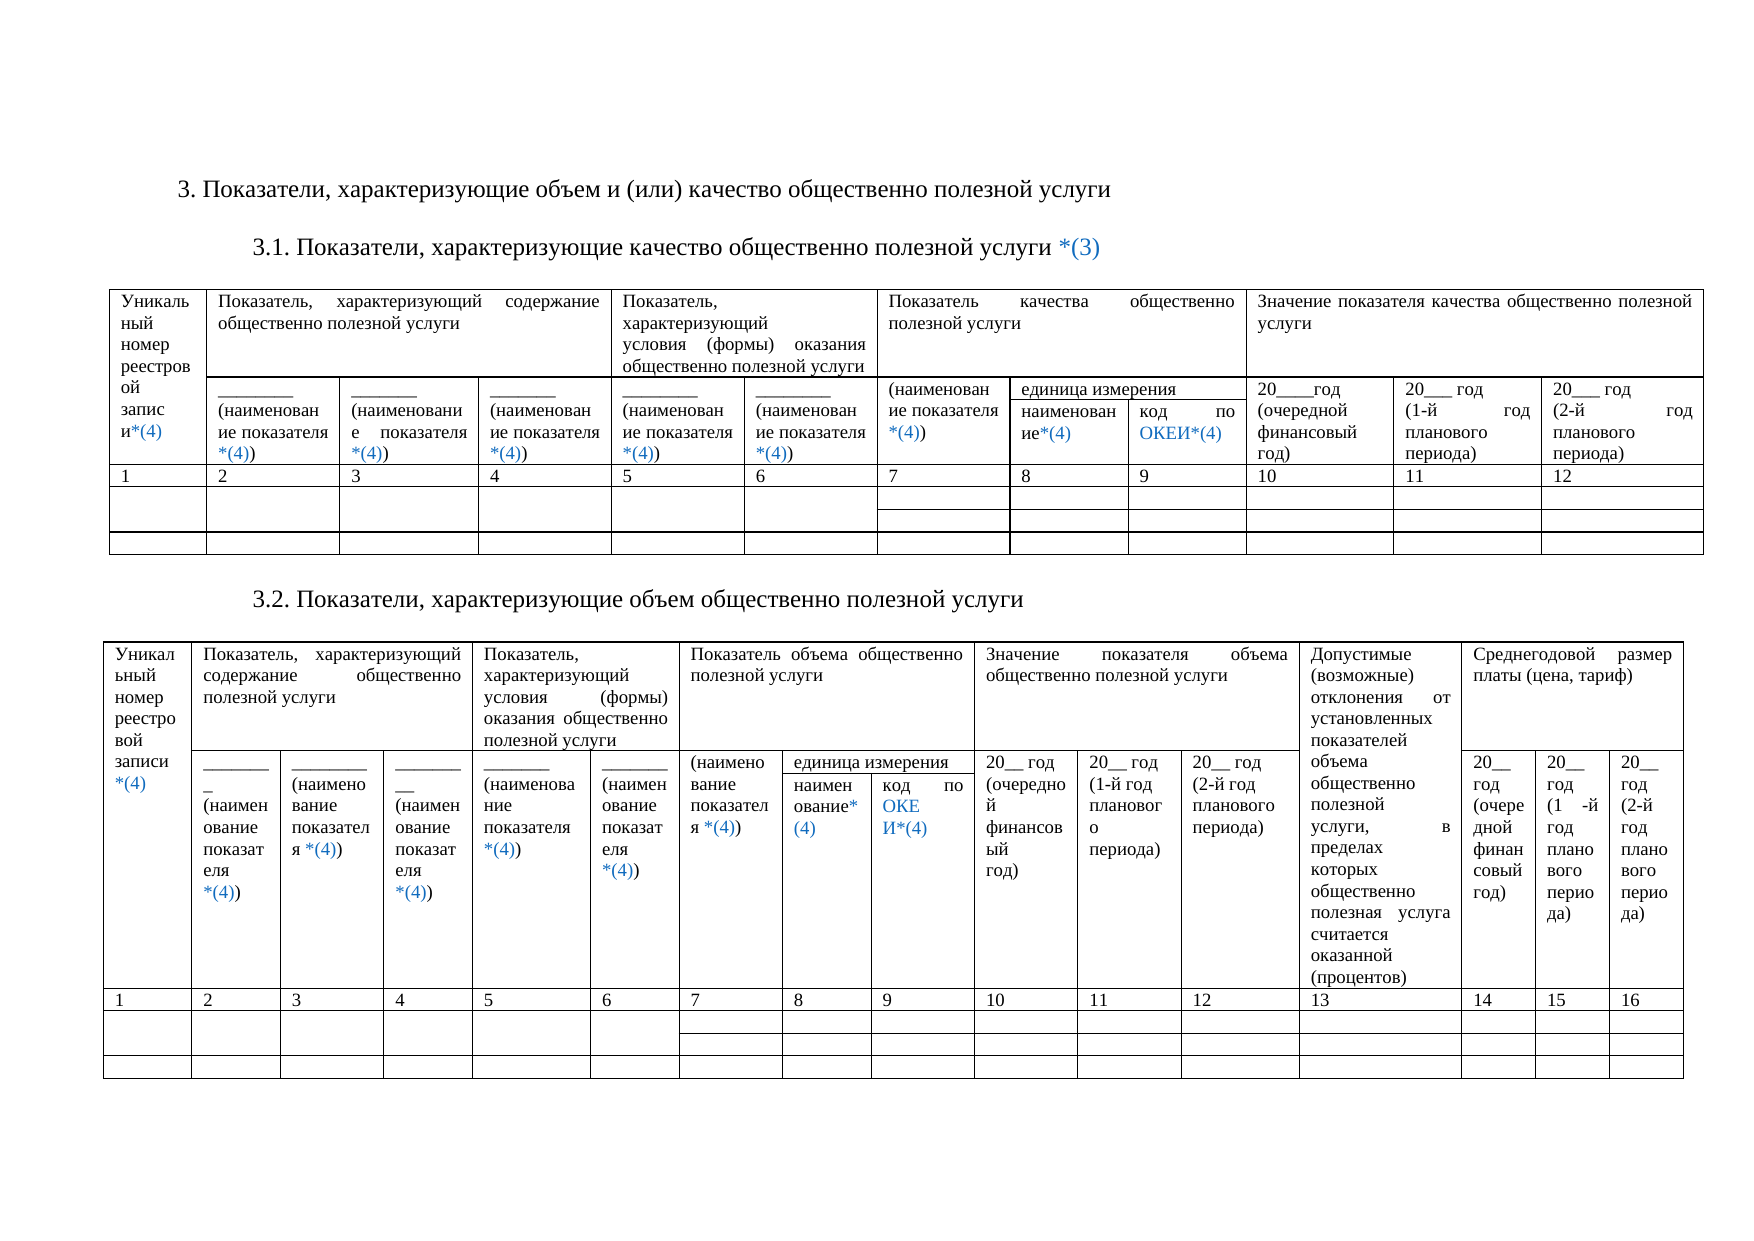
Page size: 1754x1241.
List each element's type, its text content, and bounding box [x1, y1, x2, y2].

table_cell [1300, 1034, 1461, 1055]
table_cell [1078, 1056, 1181, 1078]
table_cell 12 [1182, 989, 1299, 1010]
table_cell 12 [1542, 465, 1703, 486]
table_cell 5 [473, 989, 590, 1010]
table_cell [872, 1011, 974, 1033]
table_cell [1610, 1011, 1683, 1033]
table_cell единица измерения [1011, 378, 1246, 399]
table_cell 20__ год (2-й год планового периода) [1182, 751, 1299, 987]
table_cell [281, 1056, 383, 1078]
table_cell [1542, 533, 1703, 554]
table_header Показатель, характеризующий содержание общественно полезной услуги [207, 290, 611, 376]
table_cell 6 [745, 465, 877, 486]
table_cell [878, 533, 1009, 554]
table_cell ________ (наименование показателя *(4)) [281, 751, 383, 987]
table_cell (наименование показателя *(4)) [680, 751, 782, 987]
table_header Уникальный номер реестровой записи *(4) [104, 643, 191, 987]
table_cell [1182, 1034, 1299, 1055]
table_cell [110, 533, 206, 554]
table_cell [340, 533, 478, 554]
table_cell [975, 1034, 1077, 1055]
table_cell 9 [872, 989, 974, 1010]
table_cell [680, 1056, 782, 1078]
table_cell [192, 1011, 280, 1055]
table_cell [1247, 533, 1393, 554]
table_cell 16 [1610, 989, 1683, 1010]
table_cell [783, 1056, 871, 1078]
table_cell [1247, 510, 1393, 531]
table_cell 4 [384, 989, 472, 1010]
table_cell 20___ год (2-й год планового периода) [1542, 378, 1703, 464]
table_cell [1129, 487, 1246, 509]
table_cell [1394, 510, 1541, 531]
table_cell [591, 1056, 679, 1078]
table_cell [872, 1056, 974, 1078]
table_cell [1129, 510, 1246, 531]
table_cell 8 [1011, 465, 1128, 486]
table_header Уникальный номер реестровой записи*(4) [110, 290, 206, 464]
table_cell ________ (наименование показателя *(4)) [612, 378, 744, 464]
table_header Значение показателя объема общественно полезной услуги [975, 643, 1299, 750]
table_cell [384, 1056, 472, 1078]
table_cell [1300, 1011, 1461, 1033]
table_cell 20___ год (1-й год планового периода) [1394, 378, 1541, 464]
table_cell [1536, 1034, 1609, 1055]
table_header Показатель качества общественно полезной услуги [878, 290, 1246, 376]
table_cell [1182, 1056, 1299, 1078]
table_cell [281, 1011, 383, 1055]
table_header Допустимые (возможные) отклонения от установленных показателей объема общественно полезной услуги, в пределах которых общественно полезная услуга считается оказанной (процентов) [1300, 643, 1461, 987]
table_cell [1394, 487, 1541, 509]
table_cell 3 [340, 465, 478, 486]
table_cell 3 [281, 989, 383, 1010]
table_cell [479, 533, 611, 554]
table_cell 13 [1300, 989, 1461, 1010]
text 3.2. Показатели, характеризующие объем общественно полезной услуги [177, 584, 1636, 613]
table_cell единица измерения [783, 751, 974, 773]
table_cell наименование*(4) [783, 774, 871, 987]
table_cell 20____год (очередной финансовый год) [1247, 378, 1393, 464]
table_cell [1394, 533, 1541, 554]
table_cell 2 [207, 465, 339, 486]
table_cell 15 [1536, 989, 1609, 1010]
table_cell [680, 1034, 782, 1055]
table_cell 5 [612, 465, 744, 486]
table_cell [104, 1011, 191, 1055]
text 3. Показатели, характеризующие объем и (или) качество общественно полезной услуги [177, 174, 1636, 203]
table_cell [612, 533, 744, 554]
table_cell _______ (наименование показателя *(4)) [591, 751, 679, 987]
table_cell [1011, 487, 1128, 509]
table_cell _________ (наименование показателя *(4)) [384, 751, 472, 987]
table_cell наименование*(4) [1011, 400, 1128, 464]
table_cell [207, 533, 339, 554]
table_cell [1536, 1056, 1609, 1078]
table_cell [1011, 510, 1128, 531]
table_cell [878, 510, 1009, 531]
table_cell [1078, 1011, 1181, 1033]
table_cell [1247, 487, 1393, 509]
table_cell [473, 1011, 590, 1055]
table_cell [1300, 1056, 1461, 1078]
table_cell [1542, 487, 1703, 509]
table_cell (наименование показателя *(4)) [878, 378, 1009, 464]
table_cell [975, 1056, 1077, 1078]
table_cell 11 [1394, 465, 1541, 486]
table_cell [591, 1011, 679, 1055]
table_cell _______ (наименование показателя *(4)) [473, 751, 590, 987]
table_header Показатель объема общественно полезной услуги [680, 643, 974, 750]
table_cell 20__ год (1 -й год планового периода) [1536, 751, 1609, 987]
table_cell 9 [1129, 465, 1246, 486]
table_cell [1536, 1011, 1609, 1033]
table_header Показатель, характеризующий условия (формы) оказания общественно полезной услуги [612, 290, 877, 376]
table_cell [1462, 1056, 1535, 1078]
table_cell 14 [1462, 989, 1535, 1010]
table_header Среднегодовой размер платы (цена, тариф) [1462, 643, 1683, 750]
table_cell [340, 487, 478, 531]
table_cell код по ОКЕИ*(4) [1129, 400, 1246, 464]
table_cell [1182, 1011, 1299, 1033]
table_cell [872, 1034, 974, 1055]
table_cell [207, 487, 339, 531]
table_cell ________ (наименование показателя *(4)) [745, 378, 877, 464]
table_cell [878, 487, 1009, 509]
table_cell _______ (наименование показателя *(4)) [479, 378, 611, 464]
table_cell [1078, 1034, 1181, 1055]
table_cell 6 [591, 989, 679, 1010]
table_cell 1 [110, 465, 206, 486]
table_cell [479, 487, 611, 531]
table_cell [975, 1011, 1077, 1033]
table_cell 11 [1078, 989, 1181, 1010]
table_cell [104, 1056, 191, 1078]
table_cell 1 [104, 989, 191, 1010]
table_cell 20__ год (очередной финансовый год) [975, 751, 1077, 987]
table_cell [745, 533, 877, 554]
table_cell ________ (наименование показателя *(4)) [207, 378, 339, 464]
table_cell 10 [1247, 465, 1393, 486]
table_cell 20__ год (2-й год планового периода) [1610, 751, 1683, 987]
table_cell 2 [192, 989, 280, 1010]
table_cell [1610, 1056, 1683, 1078]
table_cell 20__ год (1-й год планового периода) [1078, 751, 1181, 987]
table_cell 20__ год (очередной финансовый год) [1462, 751, 1535, 987]
table_cell [1462, 1034, 1535, 1055]
table_cell [1610, 1034, 1683, 1055]
table_cell [192, 1056, 280, 1078]
table_cell 7 [878, 465, 1009, 486]
table_header Показатель, характеризующий условия (формы) оказания общественно полезной услуги [473, 643, 679, 750]
table_cell 7 [680, 989, 782, 1010]
table_cell 4 [479, 465, 611, 486]
table_cell ________ (наименование показателя *(4)) [192, 751, 280, 987]
table_cell [783, 1011, 871, 1033]
table_cell [110, 487, 206, 531]
table_header Показатель, характеризующий содержание общественно полезной услуги [192, 643, 472, 750]
table_cell [612, 487, 744, 531]
table_cell [680, 1011, 782, 1033]
table_cell 8 [783, 989, 871, 1010]
table_cell код по ОКЕИ*(4) [872, 774, 974, 987]
table_cell [384, 1011, 472, 1055]
table_cell [1011, 533, 1128, 554]
text 3.1. Показатели, характеризующие качество общественно полезной услуги *(3) [177, 232, 1636, 260]
table_cell [783, 1034, 871, 1055]
table_cell [1462, 1011, 1535, 1033]
table_cell [745, 487, 877, 531]
table_cell 10 [975, 989, 1077, 1010]
table_cell [1542, 510, 1703, 531]
table_cell [473, 1056, 590, 1078]
table_cell _______ (наименование показателя *(4)) [340, 378, 478, 464]
table_header Значение показателя качества общественно полезной услуги [1247, 290, 1703, 376]
table_cell [1129, 533, 1246, 554]
